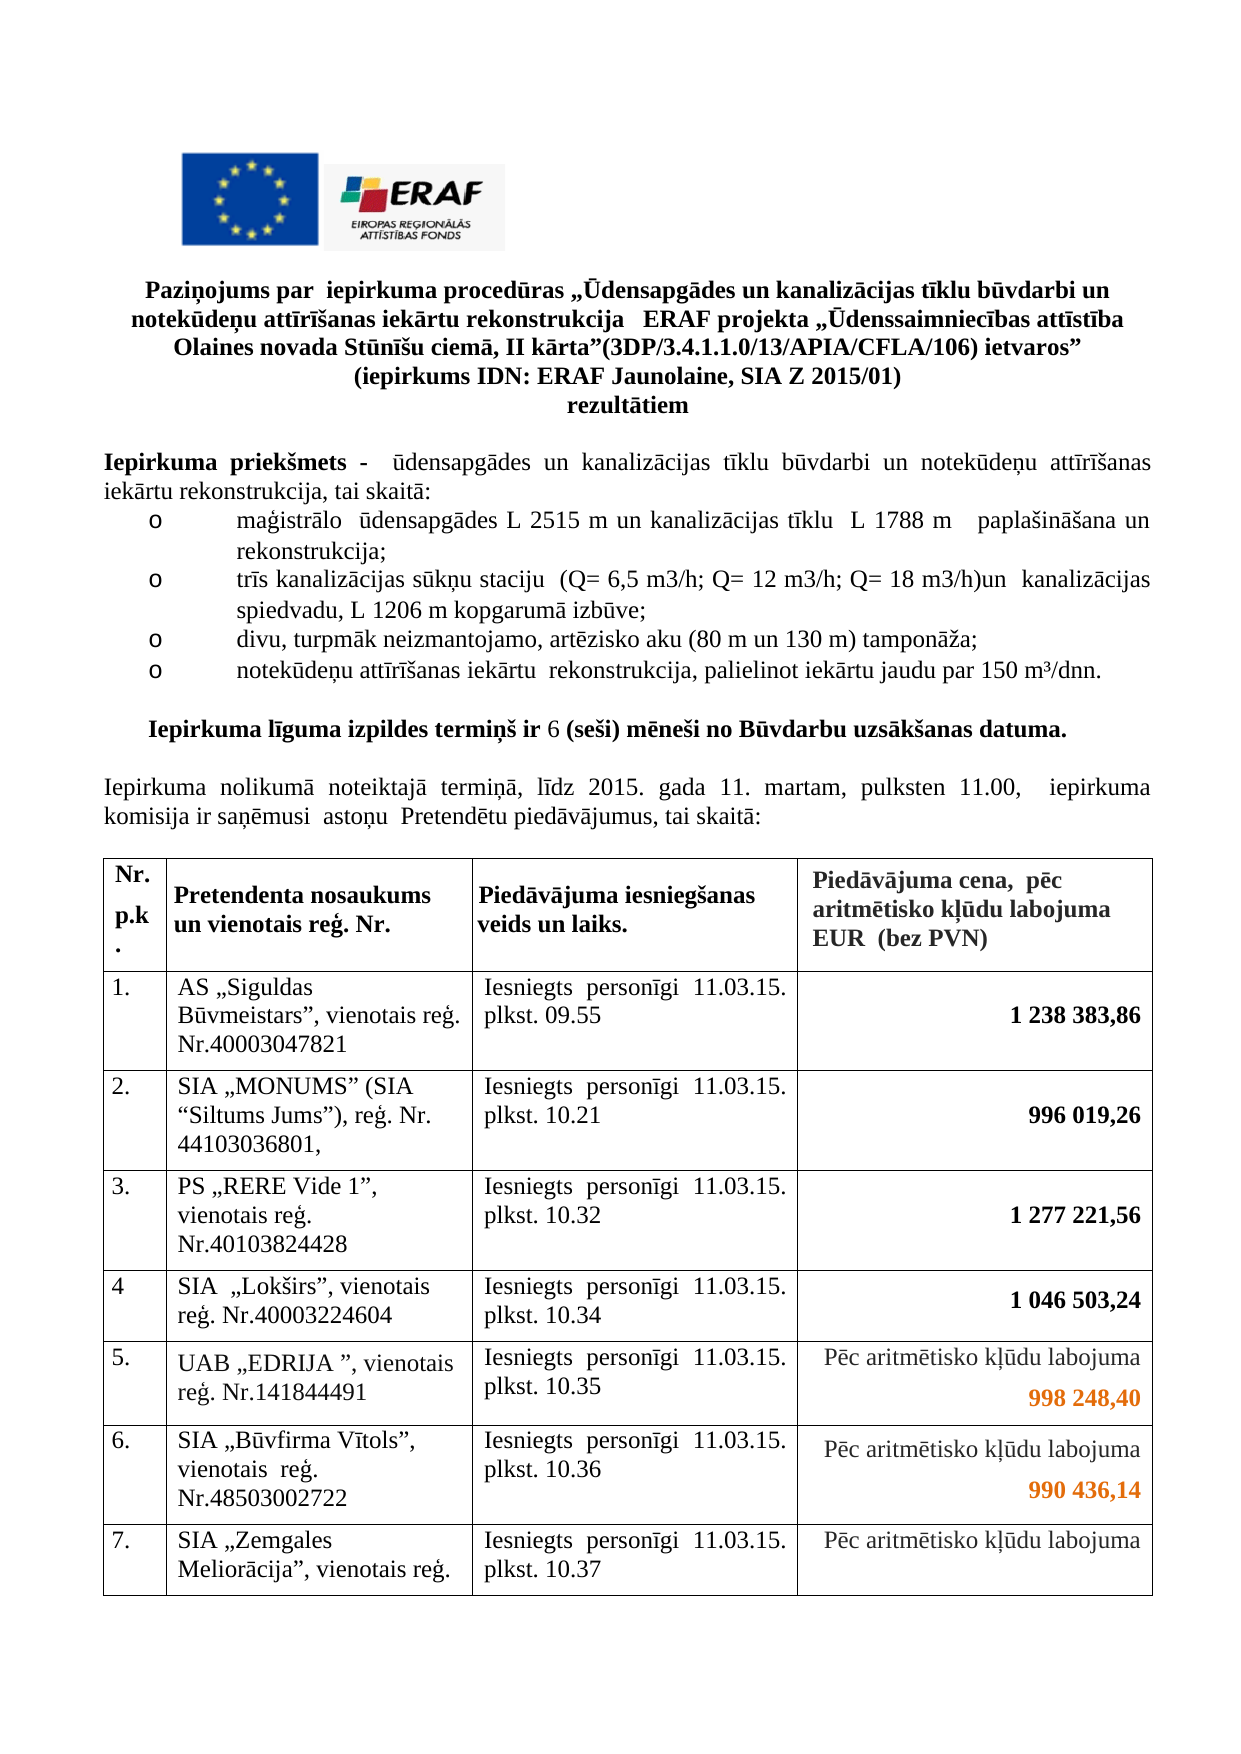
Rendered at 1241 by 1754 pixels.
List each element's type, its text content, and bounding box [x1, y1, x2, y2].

table_header Piedāvājuma iesniegšanas veids un laiks. [473, 859, 797, 971]
list maģistrālo ūdensapgādes L 2515 m un kanalizācijas tīklu L 1788 m paplašināšana un rekonstrukcija; [148, 505, 1152, 564]
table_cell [167, 1525, 472, 1595]
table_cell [473, 1525, 797, 1595]
text Iepirkuma priekšmets - ūdensapgādes un kanalizācijas tīklu būvdarbi un notekūdeņu attīrīšanas iekārtu rekonstrukcija, tai skaitā: [103, 447, 1152, 505]
table_cell UAB „EDRIJA ”, vienotais reģ. Nr.141844491 [167, 1342, 472, 1424]
text Iepirkuma nolikumā noteiktajā termiņā, līdz 2015. gada 11. martam, pulksten 11.00, iepirkuma komisija ir saņēmusi astoņu Pretendētu piedāvājumus, tai skaitā: [103, 772, 1152, 829]
table_cell SIA „Būvfirma Vītols”, vienotais reģ. Nr.48503002722 [167, 1426, 472, 1524]
table_cell 7. [104, 1525, 166, 1595]
table_cell 5. [104, 1342, 166, 1424]
table_header Pretendenta nosaukums un vienotais reģ. Nr. [167, 859, 472, 971]
table_cell 2. [104, 1071, 166, 1170]
table_header Piedāvājuma cena, pēc aritmētisko kļūdu labojuma EUR (bez PVN) [798, 859, 1152, 971]
table_cell Pēc aritmētisko kļūdu labojuma 990 436,14 [798, 1426, 1152, 1524]
table_cell SIA „MONUMS” (SIA “Siltums Jums”), reģ. Nr. 44103036801, [167, 1071, 472, 1170]
picture [178, 150, 506, 251]
table_cell Iesniegts personīgi 11.03.15. plkst. 09.55 [473, 972, 797, 1070]
table_cell 996 019,26 [798, 1071, 1152, 1170]
table_cell SIA „Lokširs”, vienotais reģ. Nr.40003224604 [167, 1271, 472, 1341]
table_header Nr. p.k. [104, 859, 166, 971]
table_cell 6. [104, 1426, 166, 1524]
table_cell Iesniegts personīgi 11.03.15. plkst. 10.36 [473, 1426, 797, 1524]
table_cell 1. [104, 972, 166, 1070]
table_cell 1 046 503,24 [798, 1271, 1152, 1341]
table_cell 3. [104, 1171, 166, 1270]
text (iepirkums IDN: ERAF Jaunolaine, SIA Z 2015/01) [103, 361, 1152, 390]
text Paziņojums par iepirkuma procedūras „Ūdensapgādes un kanalizācijas tīklu būvdarbi un notekūdeņu attīrīšanas iekārtu rekonstrukcija ERAF projekta „Ūdenssaimniecības attīstība Olaines novada Stūnīšu ciemā, II kārta”(3DP/3.4.1.1.0/13/APIA/CFLA/106) ietvaros” [103, 275, 1152, 361]
table_cell PS „RERE Vide 1”, vienotais reģ. Nr.40103824428 [167, 1171, 472, 1270]
table_cell Pēc aritmētisko kļūdu labojuma 998 248,40 [798, 1342, 1152, 1424]
table_cell 4 [104, 1271, 166, 1341]
text Iepirkuma izpildes termiņš ir 6 (seši) mēneši no Būvdarbu uzsākšanas datuma. [148, 714, 1152, 743]
table_cell 1 238 383,86 [798, 972, 1152, 1070]
list divu, turpmāk neizmantojamo, artēzisko aku (80 m un 130 m) tamponāža; [148, 624, 1152, 655]
table_cell Iesniegts personīgi 11.03.15. plkst. 10.35 [473, 1342, 797, 1424]
text rezultātiem [103, 390, 1152, 419]
list trīs kanalizācijas sūkņu staciju (Q= 6,5 m3/h; Q= 12 m3/h; Q= 18 m3/h)un kanalizācijas spiedvadu, L 1206 m kopgarumā izbūve; [148, 564, 1152, 624]
table_cell Iesniegts personīgi 11.03.15. plkst. 10.32 [473, 1171, 797, 1270]
table_cell 1 277 221,56 [798, 1171, 1152, 1270]
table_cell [798, 1525, 1152, 1595]
table_cell AS „Siguldas Būvmeistars”, vienotais reģ. Nr.40003047821 [167, 972, 472, 1070]
table_cell Iesniegts personīgi 11.03.15. plkst. 10.34 [473, 1271, 797, 1341]
list notekūdeņu attīrīšanas iekārtu rekonstrukcija, palielinot iekārtu jaudu par 150 m³/dnn. [148, 655, 1152, 686]
table_cell Iesniegts personīgi 11.03.15. plkst. 10.21 [473, 1071, 797, 1170]
